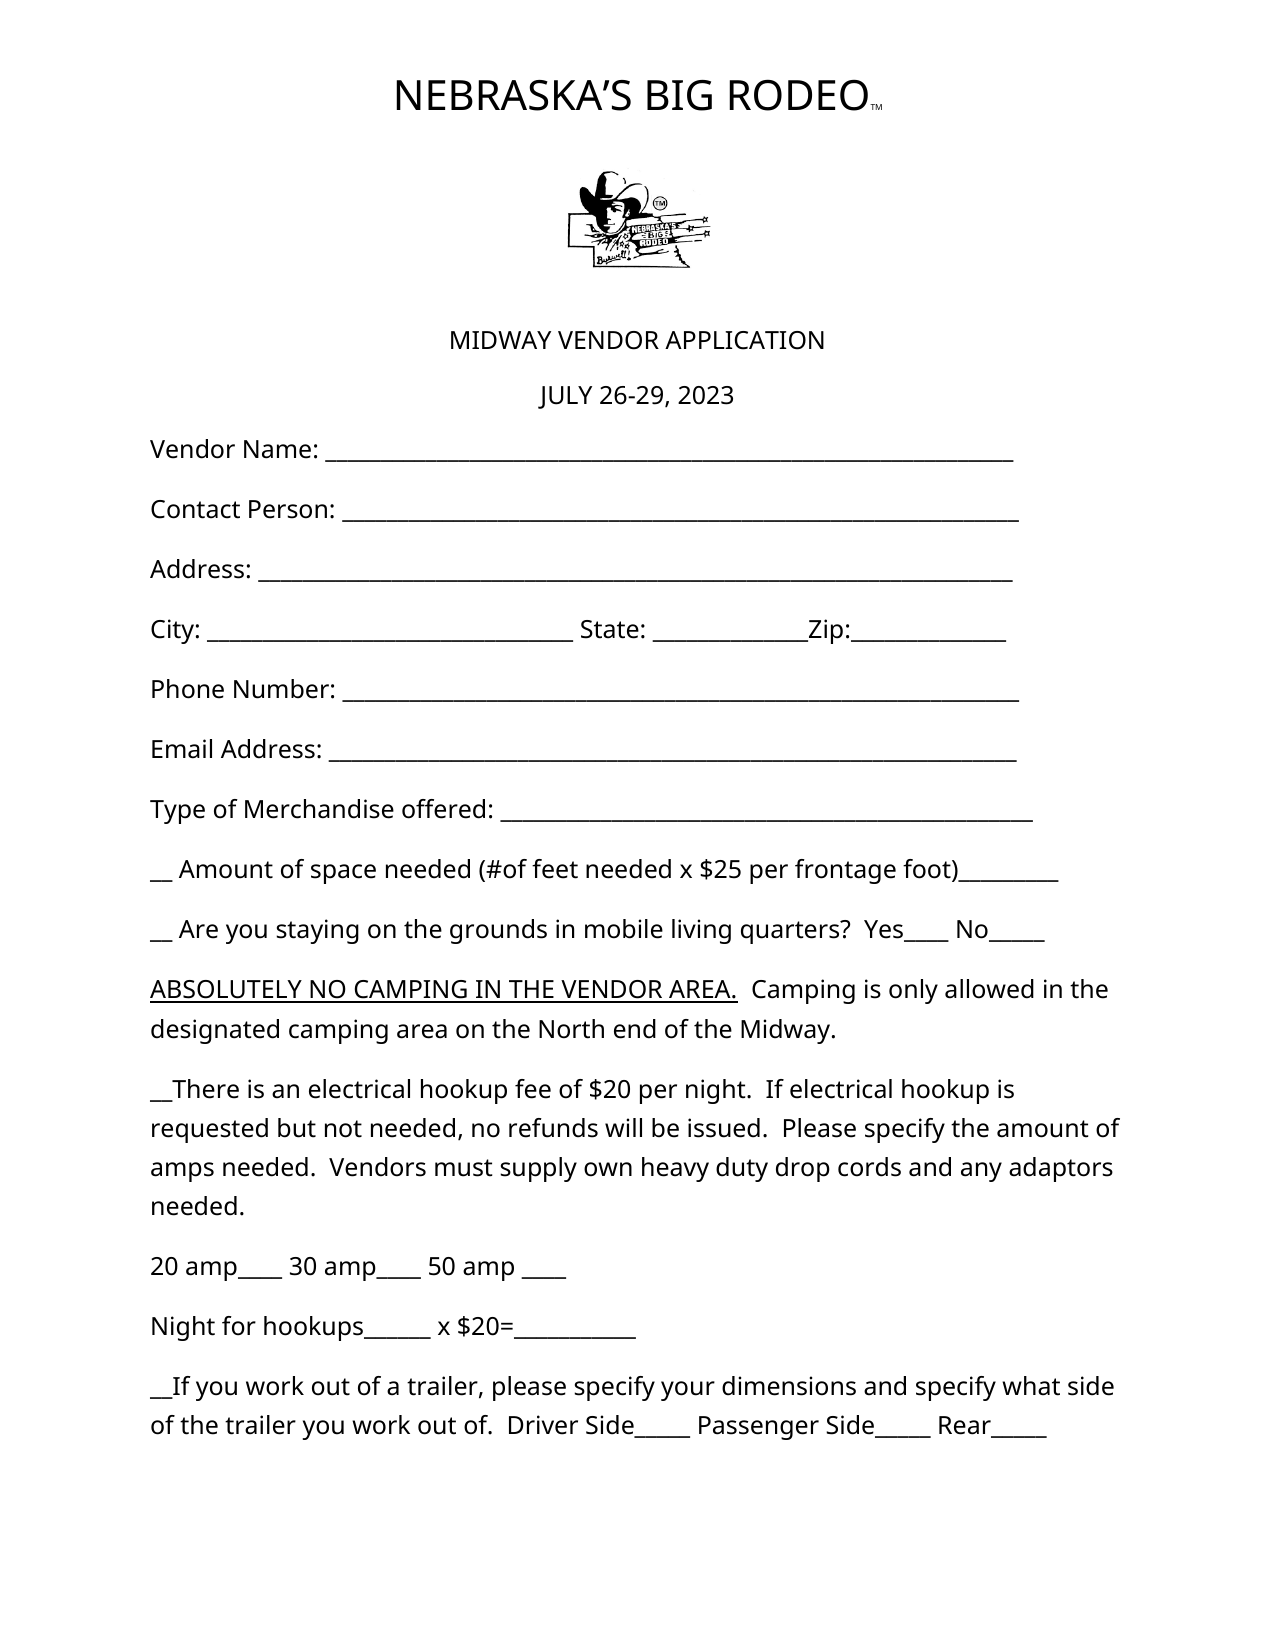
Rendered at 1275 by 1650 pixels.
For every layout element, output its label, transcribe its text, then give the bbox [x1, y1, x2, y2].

text __ Are you staying on the grounds in mobile living quarters? Yes____ No_____ [150, 912, 1125, 946]
text Address: ____________________________________________________________________ [150, 552, 1125, 586]
text Type of Merchandise offered: ________________________________________________ [150, 792, 1125, 826]
text Email Address: ______________________________________________________________ [150, 732, 1125, 766]
picture [564, 151, 711, 298]
text City: _________________________________ State: ______________Zip:______________ [150, 612, 1125, 646]
text Night for hookups______ x $20=___________ [150, 1309, 1125, 1343]
text __If you work out of a trailer, please specify your dimensions and specify what side of the trailer you work out of. Driver Side_____ Passenger Side_____ Rear_____ [150, 1369, 1125, 1442]
text NEBRASKA’S BIG RODEOTM [150, 66, 1125, 122]
text 20 amp____ 30 amp____ 50 amp ____ [150, 1249, 1125, 1283]
text Vendor Name: ______________________________________________________________ [150, 432, 1125, 466]
text Phone Number: _____________________________________________________________ [150, 672, 1125, 706]
text MIDWAY VENDOR APPLICATION [150, 322, 1125, 356]
text ABSOLUTELY NO CAMPING IN THE VENDOR AREA. Camping is only allowed in the designated camping area on the North end of the Midway. [150, 972, 1125, 1045]
text JULY 26-29, 2023 [150, 377, 1125, 411]
text __ Amount of space needed (#of feet needed x $25 per frontage foot)_________ [150, 852, 1125, 886]
text Contact Person: _____________________________________________________________ [150, 492, 1125, 526]
text __There is an electrical hookup fee of $20 per night. If electrical hookup is requested but not needed, no refunds will be issued. Please specify the amount of amps needed. Vendors must supply own heavy duty drop cords and any adaptors needed. [150, 1071, 1125, 1223]
